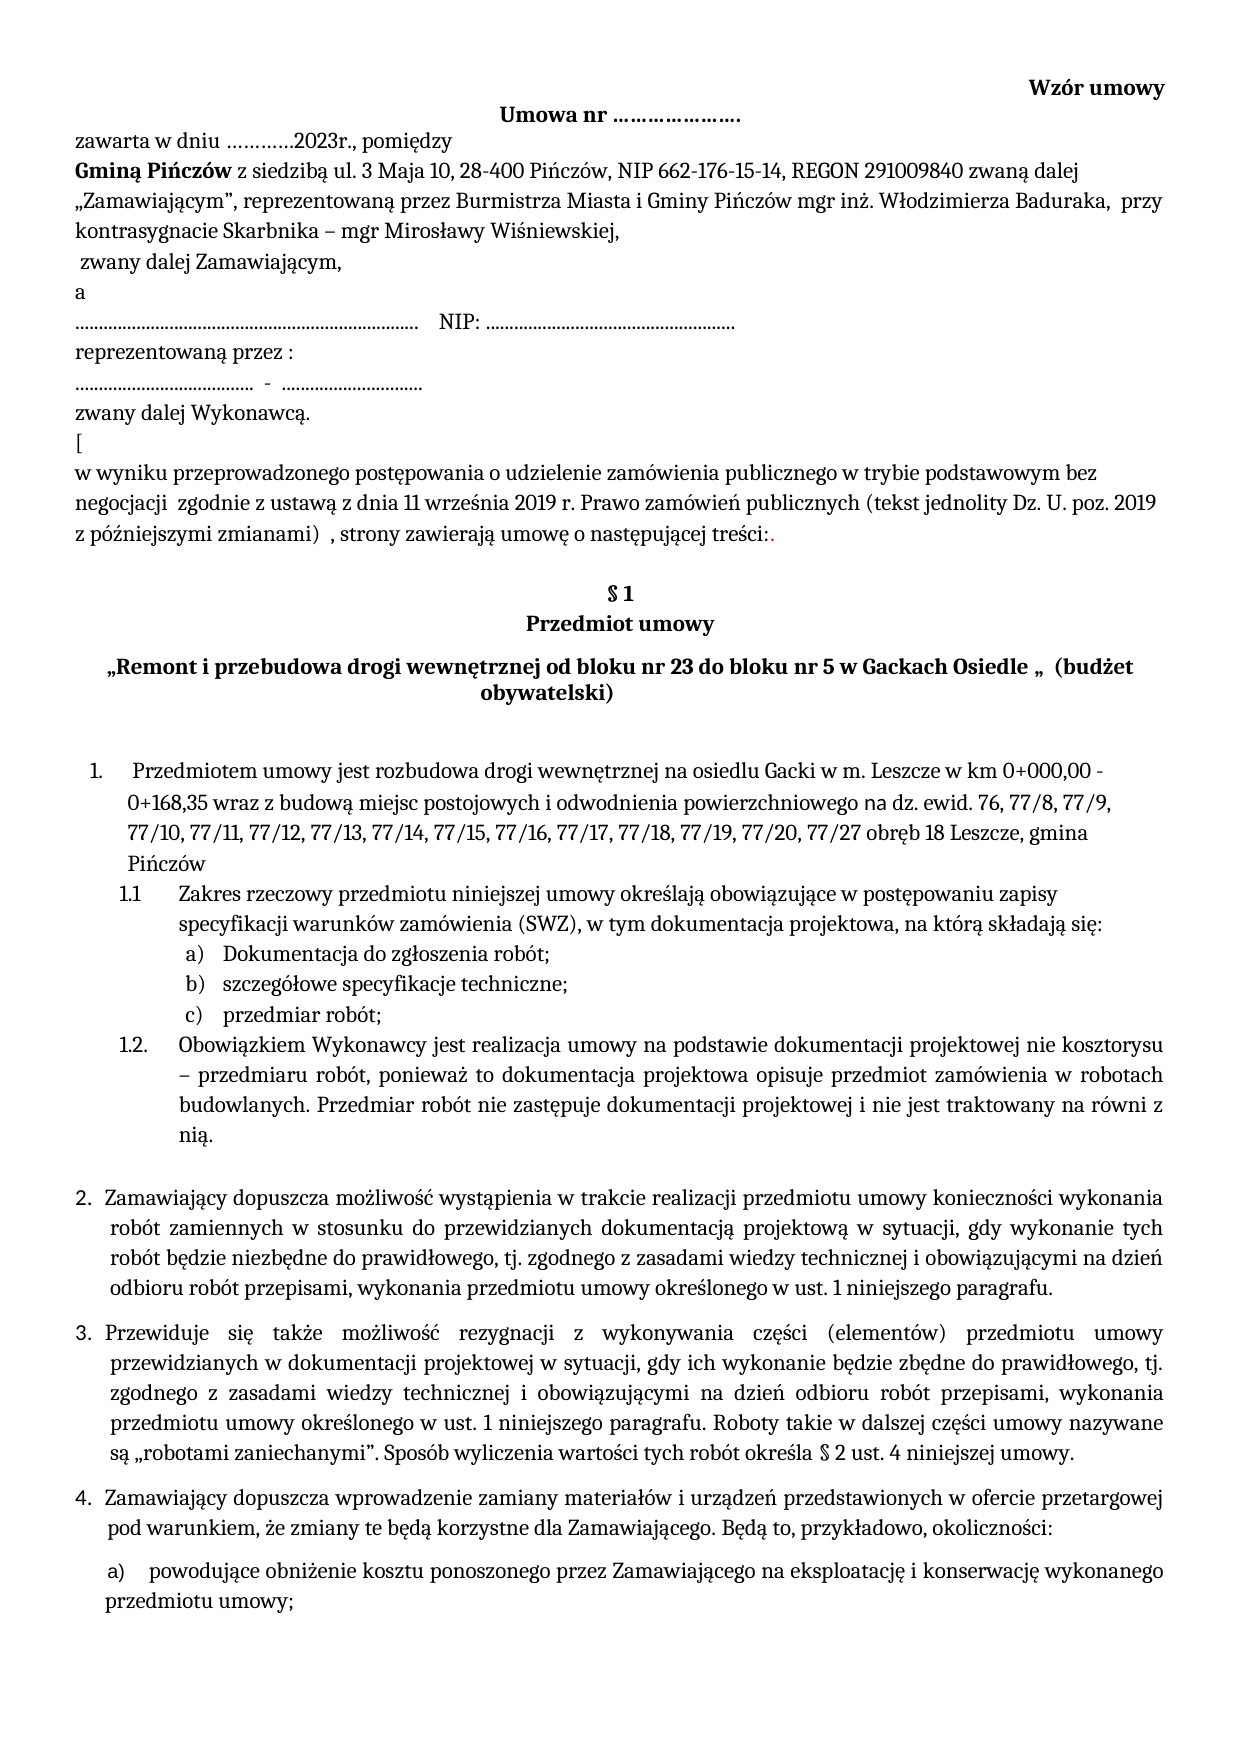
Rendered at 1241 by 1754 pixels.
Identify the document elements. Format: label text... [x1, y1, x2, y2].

list Obowiązkiem Wykonawcy jest realizacja umowy na podstawie dokumentacji projektowej nie kosztorysu – przedmiaru robót, ponieważ to dokumentacja projektowa opisuje przedmiot zamówienia w robotach budowlanych. Przedmiar robót nie zastępuje dokumentacji projektowej i nie jest traktowany na równi z nią. [119, 1032, 1165, 1149]
text reprezentowaną przez : [75, 339, 1165, 366]
text Umowa nr …………………. [75, 101, 1165, 128]
list Przedmiotem umowy jest rozbudowa drogi wewnętrznej na osiedlu Gacki w m. Leszcze w km 0+000,00 - 0+168,35 wraz z budową miejsc postojowych i odwodnienia powierzchniowego na dz. ewid. 76, 77/8, 77/9, 77/10, 77/11, 77/12, 77/13, 77/14, 77/15, 77/16, 77/17, 77/18, 77/19, 77/20, 77/27 obręb 18 Leszcze, gmina Pińczów [90, 758, 1165, 877]
text ......................................................................... NIP: ..................................................... [75, 309, 1165, 335]
text Wzór umowy [75, 75, 1165, 101]
list Zamawiający dopuszcza możliwość wystąpienia w trakcie realizacji przedmiotu umowy konieczności wykonania robót zamiennych w stosunku do przewidzianych dokumentacją projektową w sytuacji, gdy wykonanie tych robót będzie niezbędne do prawidłowego, tj. zgodnego z zasadami wiedzy technicznej i obowiązującymi na dzień odbioru robót przepisami, wykonania przedmiotu umowy określonego w ust. 1 niniejszego paragrafu. [75, 1183, 1165, 1301]
list szczegółowe specyfikacje techniczne; [185, 971, 1165, 998]
text w wyniku przeprowadzonego postępowania o udzielenie zamówienia publicznego w trybie podstawowym bez negocjacji zgodnie z ustawą z dnia 11 września 2019 r. Prawo zamówień publicznych (tekst jednolity Dz. U. poz. 2019 z późniejszymi zmianami) , strony zawierają umowę o następującej treści:. [75, 460, 1165, 547]
text zwany dalej Zamawiającym, [75, 248, 1165, 275]
text Gminą Pińczów z siedzibą ul. 3 Maja 10, 28-400 Pińczów, NIP 662-176-15-14, REGON 291009840 zwaną dalej „Zamawiającym”, reprezentowaną przez Burmistrza Miasta i Gminy Pińczów mgr inż. Włodzimierza Baduraka, przy kontrasygnacie Skarbnika – mgr Mirosławy Wiśniewskiej, [75, 158, 1165, 245]
list Zakres rzeczowy przedmiotu niniejszej umowy określają obowiązujące w postępowaniu zapisy specyfikacji warunków zamówienia (SWZ), w tym dokumentacja projektowa, na którą składają się: [119, 881, 1165, 937]
list Dokumentacja do zgłoszenia robót; [186, 941, 1165, 967]
list Zamawiający dopuszcza wprowadzenie zamiany materiałów i urządzeń przedstawionych w ofercie przetargowej pod warunkiem, że zmiany te będą korzystne dla Zamawiającego. Będą to, przykładowo, okoliczności: [75, 1483, 1165, 1541]
text a [75, 279, 1165, 305]
list powodujące obniżenie kosztu ponoszonego przez Zamawiającego na eksploatację i konserwację wykonanego przedmiotu umowy; [104, 1557, 1165, 1614]
text [ [75, 430, 1165, 456]
text „Remont i przebudowa drogi wewnętrznej od bloku nr 23 do bloku nr 5 w Gackach Osiedle „ (budżet obywatelski) [75, 654, 1165, 706]
text zwany dalej Wykonawcą. [75, 399, 1165, 426]
text zawarta w dniu …………2023r., pomiędzy [75, 128, 1165, 154]
text Przedmiot umowy [75, 611, 1165, 637]
text § 1 [75, 581, 1165, 607]
list przedmiar robót; [185, 1001, 1165, 1028]
list Przewiduje się także możliwość rezygnacji z wykonywania części (elementów) przedmiotu umowy przewidzianych w dokumentacji projektowej w sytuacji, gdy ich wykonanie będzie zbędne do prawidłowego, tj. zgodnego z zasadami wiedzy technicznej i obowiązującymi na dzień odbioru robót przepisami, wykonania przedmiotu umowy określonego w ust. 1 niniejszego paragrafu. Roboty takie w dalszej części umowy nazywane są „robotami zaniechanymi”. Sposób wyliczenia wartości tych robót określa § 2 ust. 4 niniejszej umowy. [75, 1318, 1165, 1467]
text ...................................... - .............................. [75, 369, 1165, 396]
